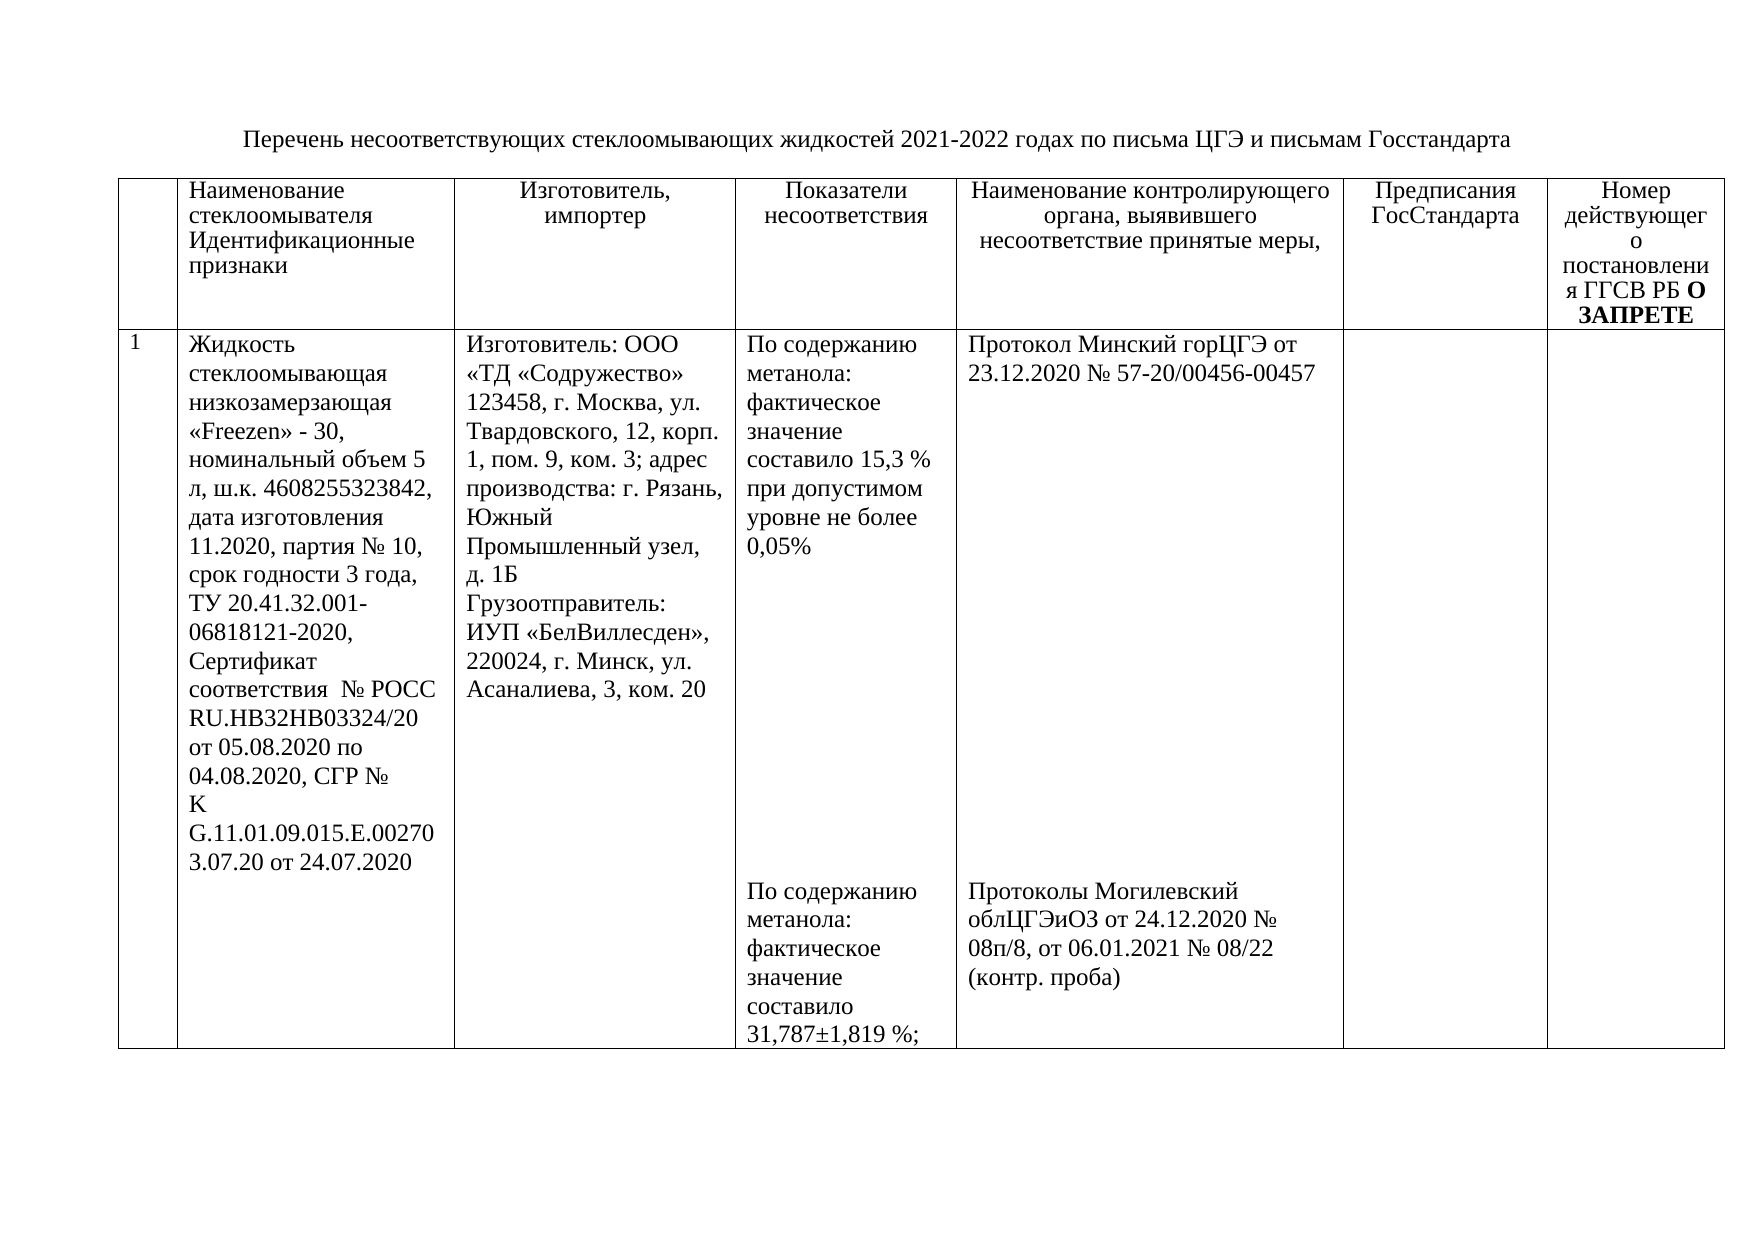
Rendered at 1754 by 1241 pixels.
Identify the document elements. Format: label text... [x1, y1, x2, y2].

table_header Предписания ГосСтандарта [1344, 179, 1547, 328]
table_cell [1344, 330, 1547, 1048]
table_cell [736, 330, 956, 1048]
table_header Номер действующего постановления ГГСВ РБ О ЗАПРЕТЕ [1548, 179, 1724, 328]
table_header Показатели несоответствия [736, 179, 956, 328]
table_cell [957, 330, 1343, 1048]
table_cell [1548, 330, 1724, 1048]
table_header Наименование контролирующего органа, выявившего несоответствие принятые меры, [957, 179, 1343, 328]
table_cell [178, 330, 454, 1048]
table_cell 1 [119, 330, 177, 1048]
table_header Наименование стеклоомывателя Идентификационные признаки [178, 179, 454, 328]
table_header Изготовитель, импортер [455, 179, 735, 328]
text Перечень несоответствующих стеклоомывающих жидкостей 2021-2022 годах по письма ЦГЭ и письмам Госстандарта [118, 127, 1636, 152]
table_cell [455, 330, 735, 1048]
table_header [119, 179, 177, 328]
